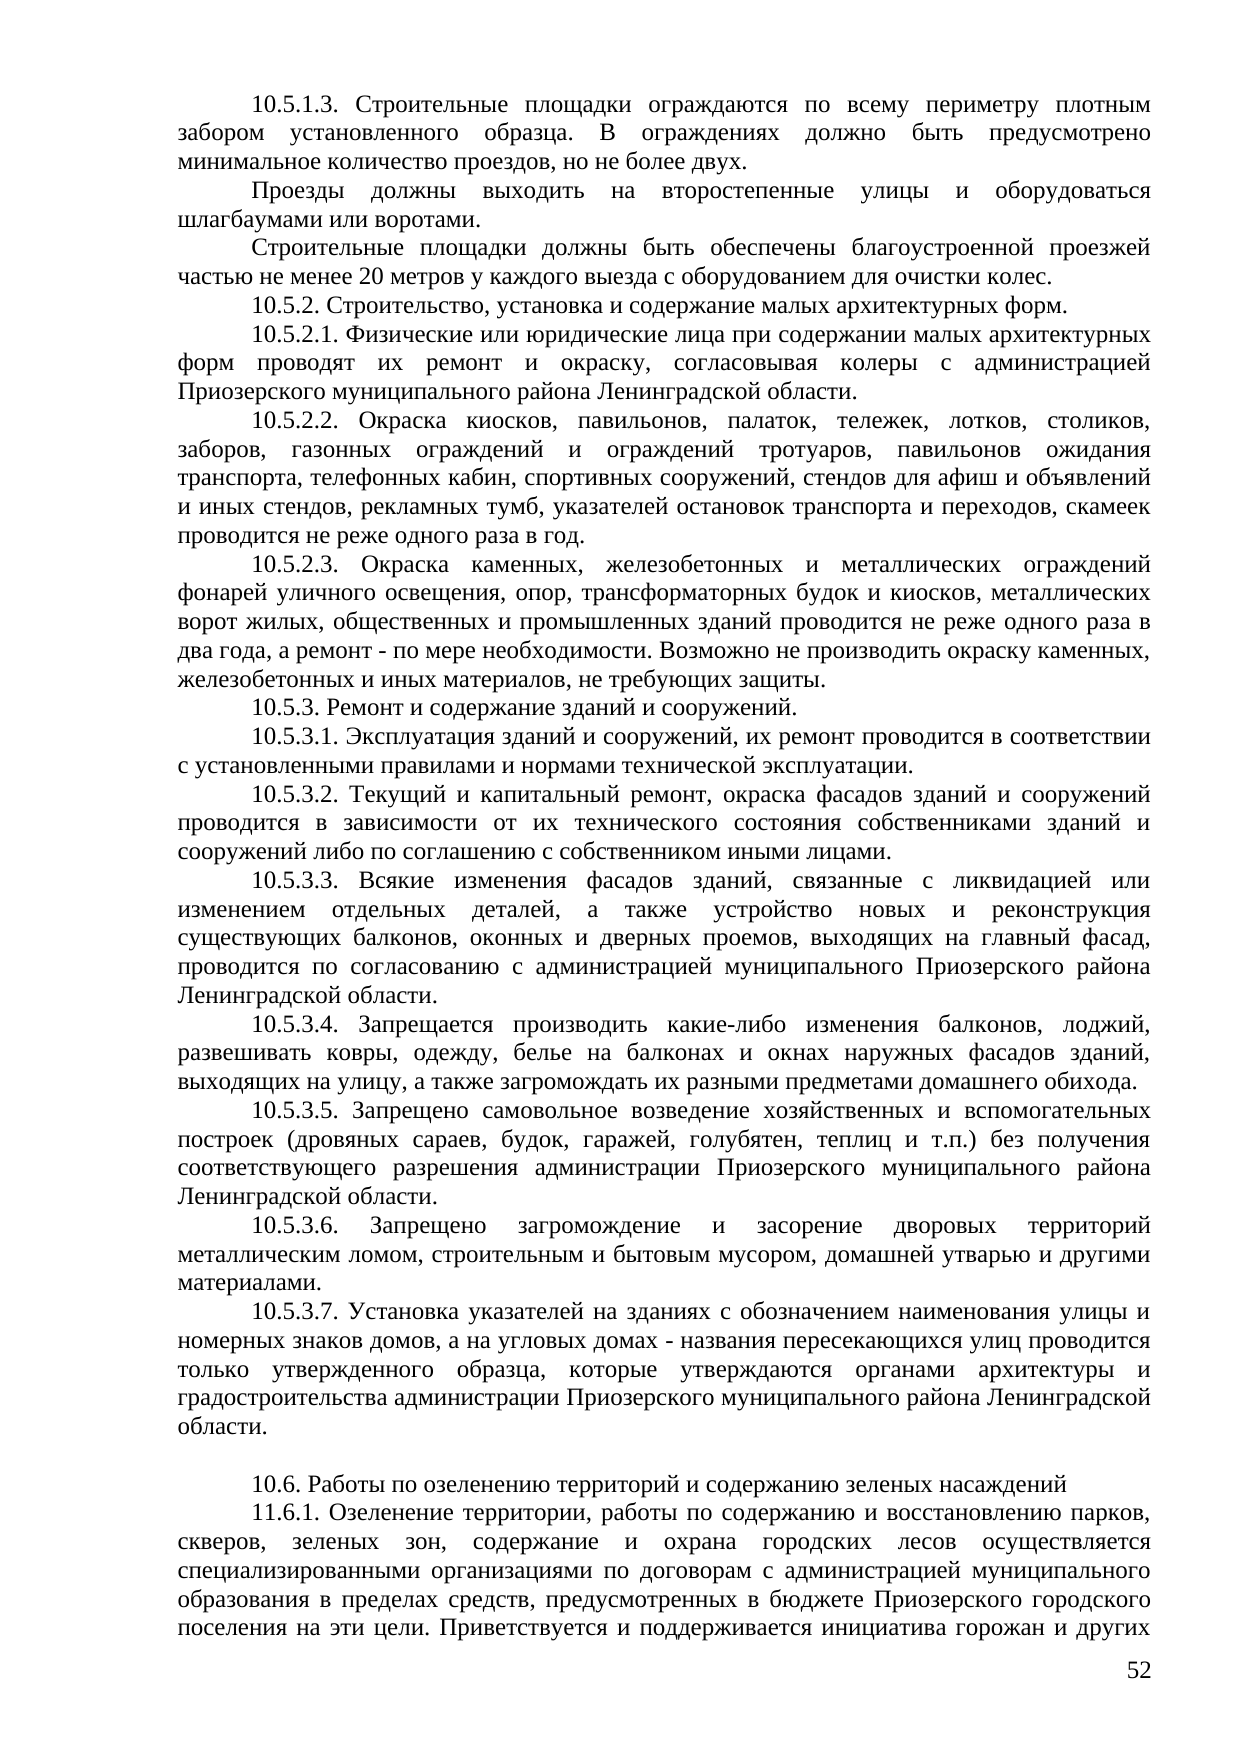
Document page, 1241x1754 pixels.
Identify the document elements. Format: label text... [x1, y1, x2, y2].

text 10.5.3. Ремонт и содержание зданий и сооружений. [177, 692, 1152, 721]
text 10.6. Работы по озеленению территорий и содержанию зеленых насаждений [177, 1469, 1152, 1497]
text 10.5.2.3. Окраска каменных, железобетонных и металлических ограждений фонарей уличного освещения, опор, трансформаторных будок и киосков, металлических ворот жилых, общественных и промышленных зданий проводится не реже одного раза в два года, а ремонт - по мере необходимости. Возможно не производить окраску каменных, железобетонных и иных материалов, не требующих защиты. [177, 549, 1152, 692]
text 10.5.1.3. Строительные площадки ограждаются по всему периметру плотным забором установленного образца. В ограждениях должно быть предусмотрено минимальное количество проездов, но не более двух. [177, 89, 1152, 175]
text 10.5.3.3. Всякие изменения фасадов зданий, связанные с ликвидацией или изменением отдельных деталей, а также устройство новых и реконструкция существующих балконов, оконных и дверных проемов, выходящих на главный фасад, проводится по согласованию с администрацией муниципального Приозерского района Ленинградской области. [177, 865, 1152, 1009]
text 10.5.2.2. Окраска киосков, павильонов, палаток, тележек, лотков, столиков, заборов, газонных ограждений и ограждений тротуаров, павильонов ожидания транспорта, телефонных кабин, спортивных сооружений, стендов для афиш и объявлений и иных стендов, рекламных тумб, указателей остановок транспорта и переходов, скамеек проводится не реже одного раза в год. [177, 405, 1152, 549]
text 10.5.3.5. Запрещено самовольное возведение хозяйственных и вспомогательных построек (дровяных сараев, будок, гаражей, голубятен, теплиц и т.п.) без получения соответствующего разрешения администрации Приозерского муниципального района Ленинградской области. [177, 1095, 1152, 1210]
text Проезды должны выходить на второстепенные улицы и оборудоваться шлагбаумами или воротами. [177, 175, 1152, 232]
text 10.5.2. Строительство, установка и содержание малых архитектурных форм. [177, 290, 1152, 319]
text 10.5.3.4. Запрещается производить какие-либо изменения балконов, лоджий, развешивать ковры, одежду, белье на балконах и окнах наружных фасадов зданий, выходящих на улицу, а также загромождать их разными предметами домашнего обихода. [177, 1009, 1152, 1095]
text 10.5.2.1. Физические или юридические лица при содержании малых архитектурных форм проводят их ремонт и окраску, согласовывая колеры с администрацией Приозерского муниципального района Ленинградской области. [177, 319, 1152, 405]
text 10.5.3.7. Установка указателей на зданиях с обозначением наименования улицы и номерных знаков домов, а на угловых домах - названия пересекающихся улиц проводится только утвержденного образца, которые утверждаются органами архитектуры и градостроительства администрации Приозерского муниципального района Ленинградской области. [177, 1296, 1152, 1440]
text 10.5.3.6. Запрещено загромождение и засорение дворовых территорий металлическим ломом, строительным и бытовым мусором, домашней утварью и другими материалами. [177, 1210, 1152, 1296]
text Строительные площадки должны быть обеспечены благоустроенной проезжей частью не менее 20 метров у каждого выезда с оборудованием для очистки колес. [177, 232, 1152, 290]
text 10.5.3.2. Текущий и капитальный ремонт, окраска фасадов зданий и сооружений проводится в зависимости от их технического состояния собственниками зданий и сооружений либо по соглашению с собственником иными лицами. [177, 779, 1152, 865]
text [177, 1497, 1152, 1641]
text 10.5.3.1. Эксплуатация зданий и сооружений, их ремонт проводится в соответствии с установленными правилами и нормами технической эксплуатации. [177, 721, 1152, 779]
